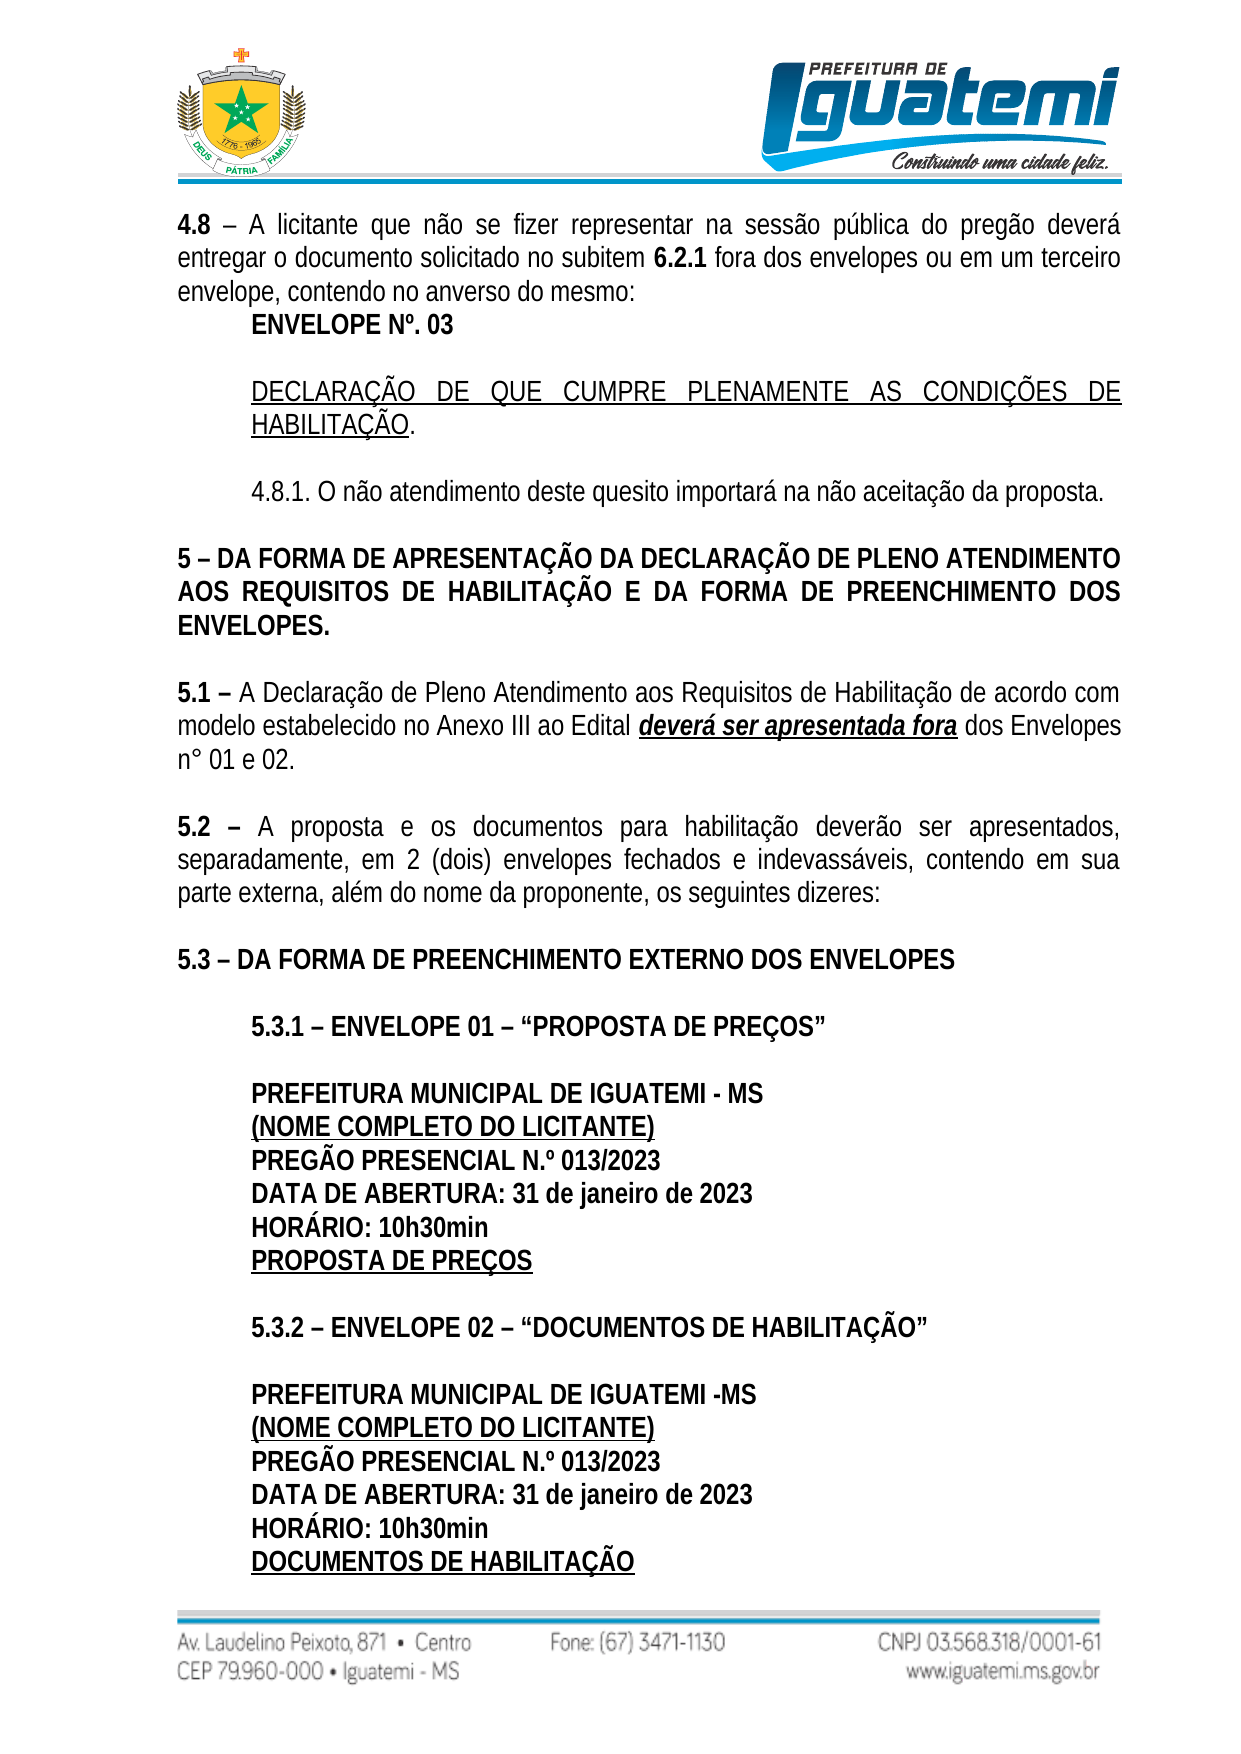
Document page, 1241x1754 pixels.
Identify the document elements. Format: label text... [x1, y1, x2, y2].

text PREGÃO PRESENCIAL N.º 013/2023 [177, 1143, 1122, 1176]
text DECLARAÇÃO DE QUE CUMPRE PLENAMENTE AS CONDIÇÕES DE HABILITAÇÃO. [251, 374, 1122, 403]
text ENVELOPE Nº. 03 [251, 307, 1122, 341]
text HORÁRIO: 10h30min [177, 1511, 1122, 1544]
subtitle DOCUMENTOS DE HABILITAÇÃO [177, 1544, 1122, 1578]
text 5.2 – A proposta e os documentos para habilitação deverão ser apresentados, separadamente, em 2 (dois) envelopes fechados e indevassáveis, contendo em sua parte externa, além do nome da proponente, os seguintes dizeres: [177, 809, 1122, 909]
subtitle DATA DE ABERTURA: 31 de janeiro de 2023 [177, 1176, 1122, 1210]
text 5.3 – DA FORMA DE PREENCHIMENTO EXTERNO DOS ENVELOPES [177, 942, 1122, 976]
text PREGÃO PRESENCIAL N.º 013/2023 [177, 1444, 1122, 1477]
text HORÁRIO: 10h30min [177, 1210, 1122, 1243]
text PREFEITURA MUNICIPAL DE IGUATEMI -MS [251, 1377, 1122, 1411]
picture [177, 1610, 1103, 1688]
text 5 – DA FORMA DE APRESENTAÇÃO DA DECLARAÇÃO DE PLENO ATENDIMENTO AOS REQUISITOS DE HABILITAÇÃO E DA FORMA DE PREENCHIMENTO DOS ENVELOPES. [177, 541, 1122, 641]
text 5.3.1 – ENVELOPE 01 – “PROPOSTA DE PREÇOS” [177, 1009, 1122, 1043]
subtitle PROPOSTA DE PREÇOS [177, 1243, 1122, 1277]
subtitle DATA DE ABERTURA: 31 de janeiro de 2023 [177, 1477, 1122, 1511]
text 4.8 – A licitante que não se fizer representar na sessão pública do pregão deverá entregar o documento solicitado no subitem 6.2.1 fora dos envelopes ou em um terceiro envelope, contendo no anverso do mesmo: [177, 207, 1122, 307]
text PREFEITURA MUNICIPAL DE IGUATEMI - MS [177, 1076, 1122, 1109]
text 4.8.1. O não atendimento deste quesito importará na não aceitação da proposta. [251, 474, 1122, 508]
text 5.3.2 – ENVELOPE 02 – “DOCUMENTOS DE HABILITAÇÃO” [177, 1310, 1122, 1344]
text DECLARAÇÃO DE QUE CUMPRE PLENAMENTE AS CONDIÇÕES DE HABILITAÇÃO. [251, 405, 1122, 441]
subtitle (NOME COMPLETO DO LICITANTE) [251, 1411, 1122, 1444]
text 5.1 – A Declaração de Pleno Atendimento aos Requisitos de Habilitação de acordo com modelo estabelecido no Anexo III ao Edital deverá ser apresentada fora dos Envelopes n° 01 e 02. [177, 675, 1122, 775]
text (NOME COMPLETO DO LICITANTE) [177, 1109, 1122, 1143]
